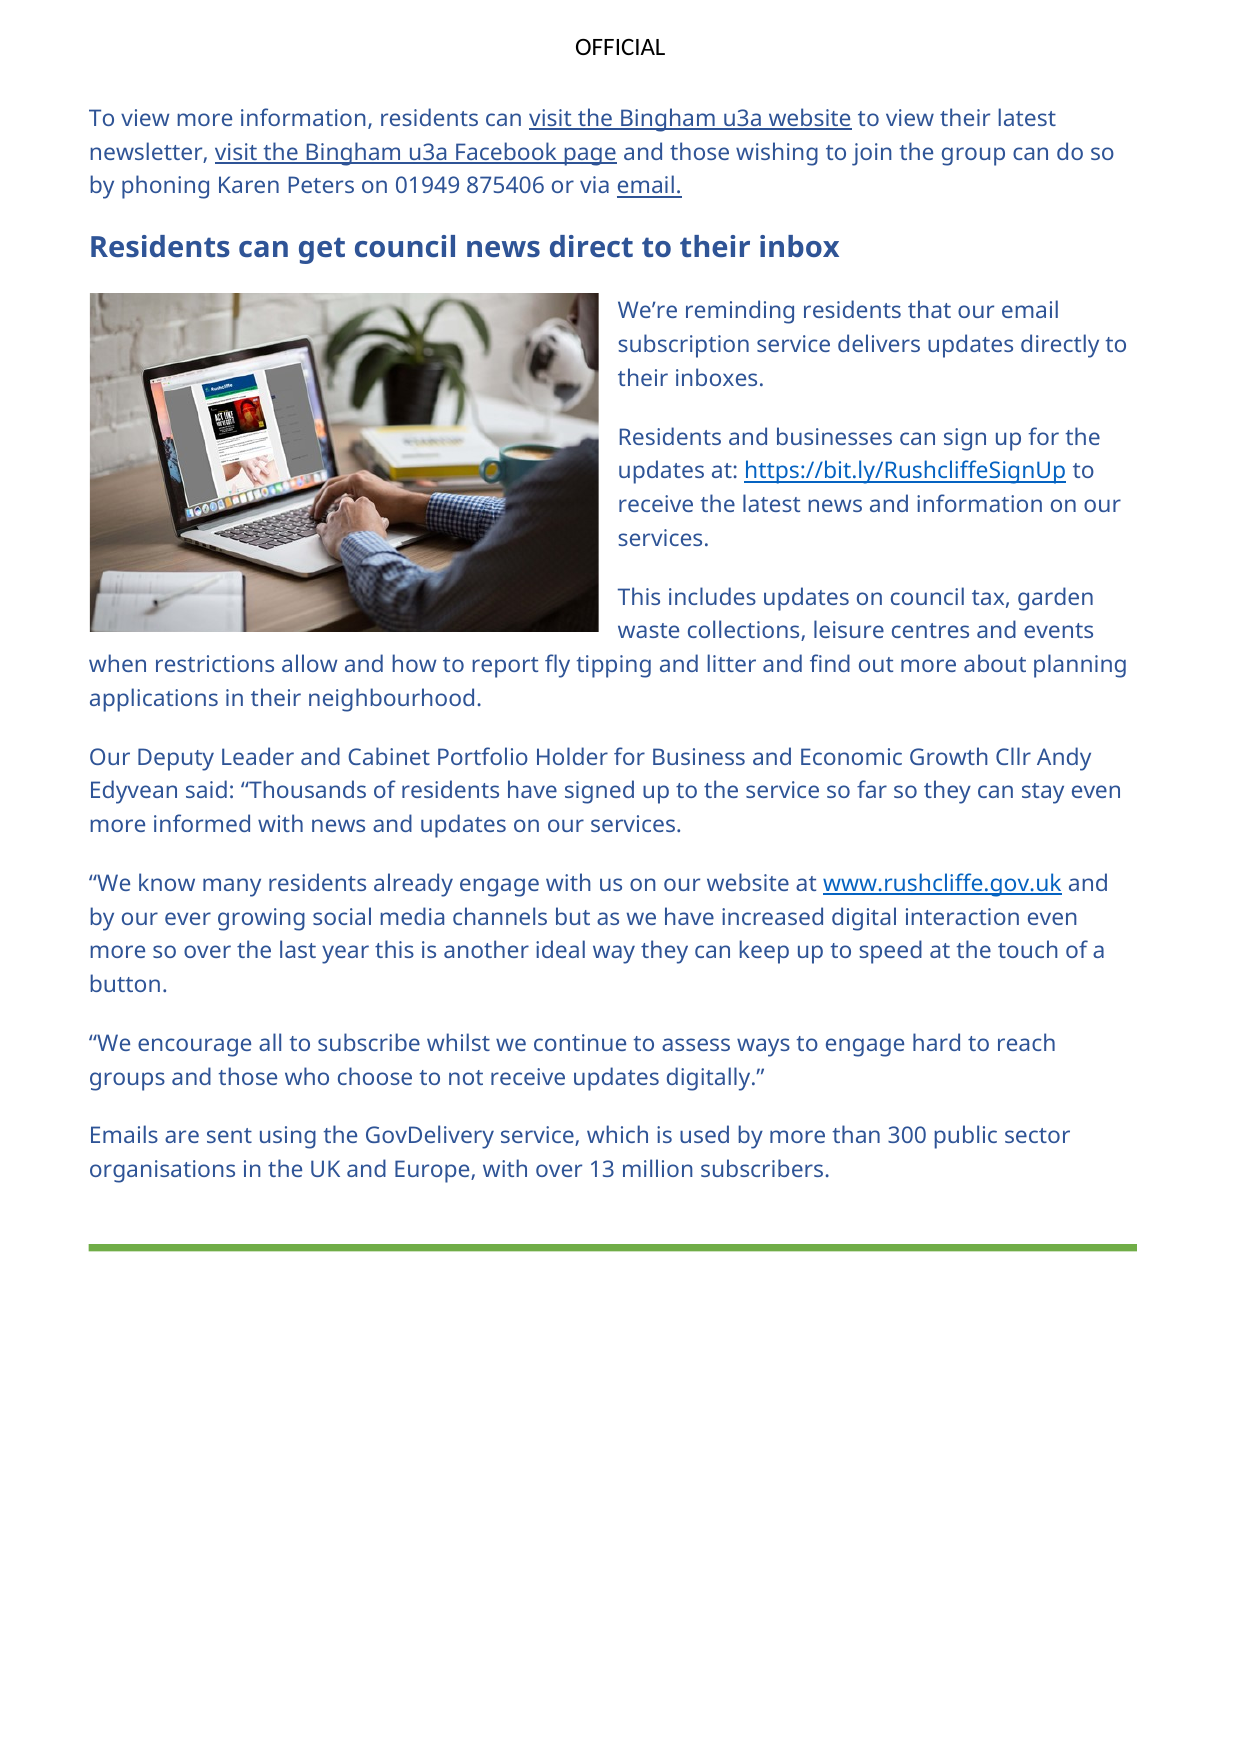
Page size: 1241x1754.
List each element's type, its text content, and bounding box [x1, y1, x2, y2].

text We’re reminding residents that our email subscription service delivers updates directly to their inboxes. [598, 294, 1137, 393]
subtitle Residents can get council news direct to their inbox [89, 227, 1137, 266]
text This includes updates on council tax, garden waste collections, leisure centres and events when restrictions allow and how to report fly tipping and litter and find out more about planning applications in their neighbourhood. [89, 581, 1137, 713]
text Residents and businesses can sign up for the updates at: https://bit.ly/RushcliffeSignUp to receive the latest news and information on our services. [598, 421, 1137, 553]
picture [89, 293, 598, 631]
text Emails are sent using the GovDelivery service, which is used by more than 300 public sector organisations in the UK and Europe, with over 13 million subscribers. [89, 1119, 1137, 1184]
text “We know many residents already engage with us on our website at www.rushcliffe.gov.uk and by our ever growing social media channels but as we have increased digital interaction even more so over the last year this is another ideal way they can keep up to speed at the touch of a button. [89, 867, 1137, 999]
text Our Deputy Leader and Cabinet Portfolio Holder for Business and Economic Growth Cllr Andy Edyvean said: “Thousands of residents have signed up to the service so far so they can stay even more informed with news and updates on our services. [89, 741, 1137, 839]
text To view more information, residents can visit the Bingham u3a website to view their latest newsletter, visit the Bingham u3a Facebook page and those wishing to join the group can do so by phoning Karen Peters on 01949 875406 or via email. [89, 102, 1137, 201]
text “We encourage all to subscribe whilst we continue to assess ways to engage hard to reach groups and those who choose to not receive updates digitally.” [89, 1027, 1137, 1092]
